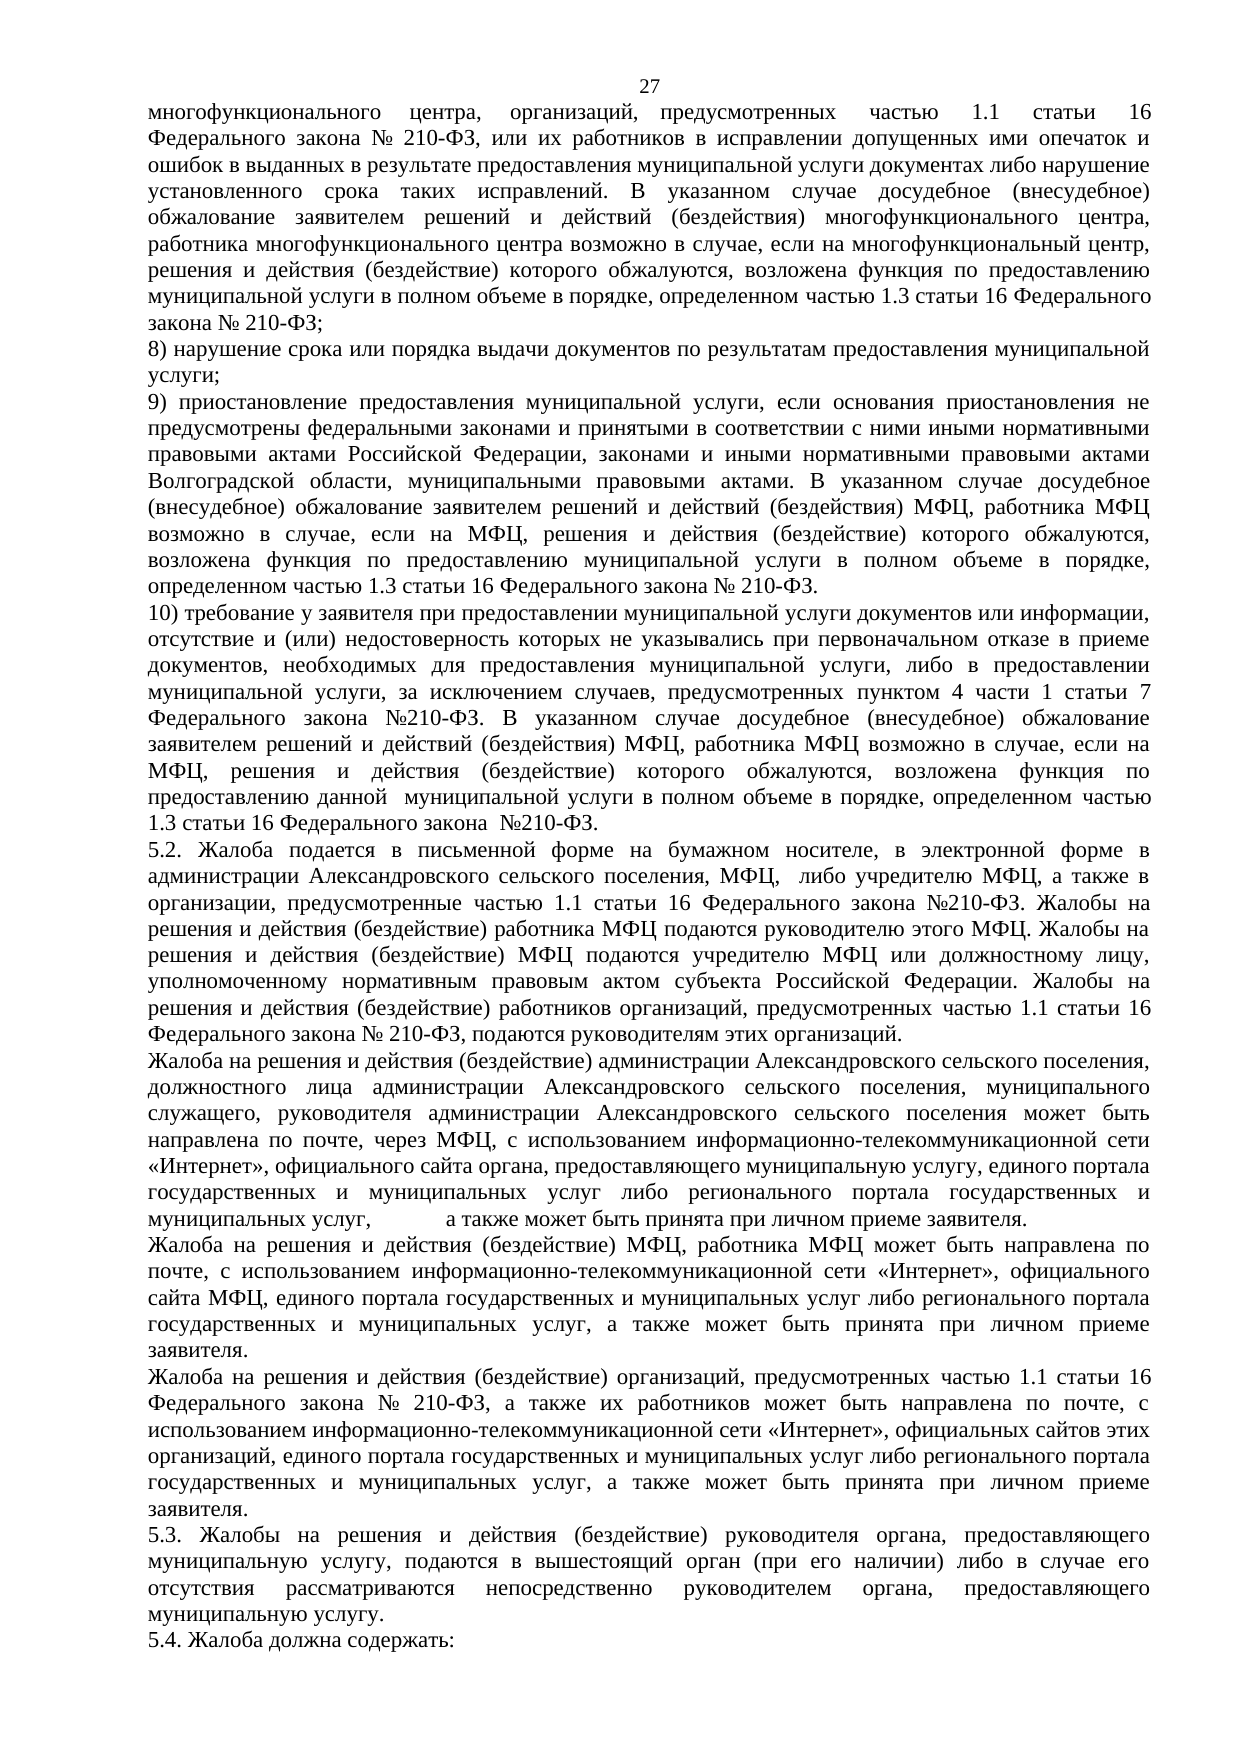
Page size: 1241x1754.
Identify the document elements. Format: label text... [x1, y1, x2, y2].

text Жалоба на решения и действия (бездействие) администрации Александровского сельского поселения, должностного лица администрации Александровского сельского поселения, муниципального служащего, руководителя администрации Александровского сельского поселения может быть направлена по почте, через МФЦ, с использованием информационно-телекоммуникационной сети «Интернет», официального сайта органа, предоставляющего муниципальную услугу, единого портала государственных и муниципальных услуг либо регионального портала государственных и муниципальных услуг, а также может быть принята при личном приеме заявителя. [148, 1047, 1152, 1231]
text 5.2. Жалоба подается в письменной форме на бумажном носителе, в электронной форме в администрации Александровского сельского поселения, МФЦ, либо учредителю МФЦ, а также в организации, предусмотренные частью 1.1 статьи 16 Федерального закона №210-ФЗ. Жалобы на решения и действия (бездействие) работника МФЦ подаются руководителю этого МФЦ. Жалобы на решения и действия (бездействие) МФЦ подаются учредителю МФЦ или должностному лицу, уполномоченному нормативным правовым актом субъекта Российской Федерации. Жалобы на решения и действия (бездействие) работников организаций, предусмотренных частью 1.1 статьи 16 Федерального закона № 210-ФЗ, подаются руководителям этих организаций. [148, 836, 1152, 1047]
text Жалоба на решения и действия (бездействие) МФЦ, работника МФЦ может быть направлена по почте, с использованием информационно-телекоммуникационной сети «Интернет», официального сайта МФЦ, единого портала государственных и муниципальных услуг либо регионального портала государственных и муниципальных услуг, а также может быть принята при личном приеме заявителя. [148, 1231, 1152, 1363]
text 10) требование у заявителя при предоставлении муниципальной услуги документов или информации, отсутствие и (или) недостоверность которых не указывались при первоначальном отказе в приеме документов, необходимых для предоставления муниципальной услуги, либо в предоставлении муниципальной услуги, за исключением случаев, предусмотренных пунктом 4 части 1 статьи 7 Федерального закона №210-ФЗ. В указанном случае досудебное (внесудебное) обжалование заявителем решений и действий (бездействия) МФЦ, работника МФЦ возможно в случае, если на МФЦ, решения и действия (бездействие) которого обжалуются, возложена функция по предоставлению данной муниципальной услуги в полном объеме в порядке, определенном частью 1.3 статьи 16 Федерального закона №210-ФЗ. [148, 599, 1152, 836]
text 5.4. Жалоба должна содержать: [148, 1626, 1152, 1653]
text Жалоба на решения и действия (бездействие) организаций, предусмотренных частью 1.1 статьи 16 Федерального закона № 210-ФЗ, а также их работников может быть направлена по почте, с использованием информационно-телекоммуникационной сети «Интернет», официальных сайтов этих организаций, единого портала государственных и муниципальных услуг либо регионального портала государственных и муниципальных услуг, а также может быть принята при личном приеме заявителя. [148, 1363, 1152, 1521]
text 5.3. Жалобы на решения и действия (бездействие) руководителя органа, предоставляющего муниципальную услугу, подаются в вышестоящий орган (при его наличии) либо в случае его отсутствия рассматриваются непосредственно руководителем органа, предоставляющего муниципальную услугу. [148, 1521, 1152, 1626]
text 9) приостановление предоставления муниципальной услуги, если основания приостановления не предусмотрены федеральными законами и принятыми в соответствии с ними иными нормативными правовыми актами Российской Федерации, законами и иными нормативными правовыми актами Волгоградской области, муниципальными правовыми актами. В указанном случае досудебное (внесудебное) обжалование заявителем решений и действий (бездействия) МФЦ, работника МФЦ возможно в случае, если на МФЦ, решения и действия (бездействие) которого обжалуются, возложена функция по предоставлению муниципальной услуги в полном объеме в порядке, определенном частью 1.3 статьи 16 Федерального закона № 210-ФЗ. [148, 388, 1152, 599]
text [148, 98, 1152, 335]
text 8) нарушение срока или порядка выдачи документов по результатам предоставления муниципальной услуги; [148, 335, 1152, 388]
